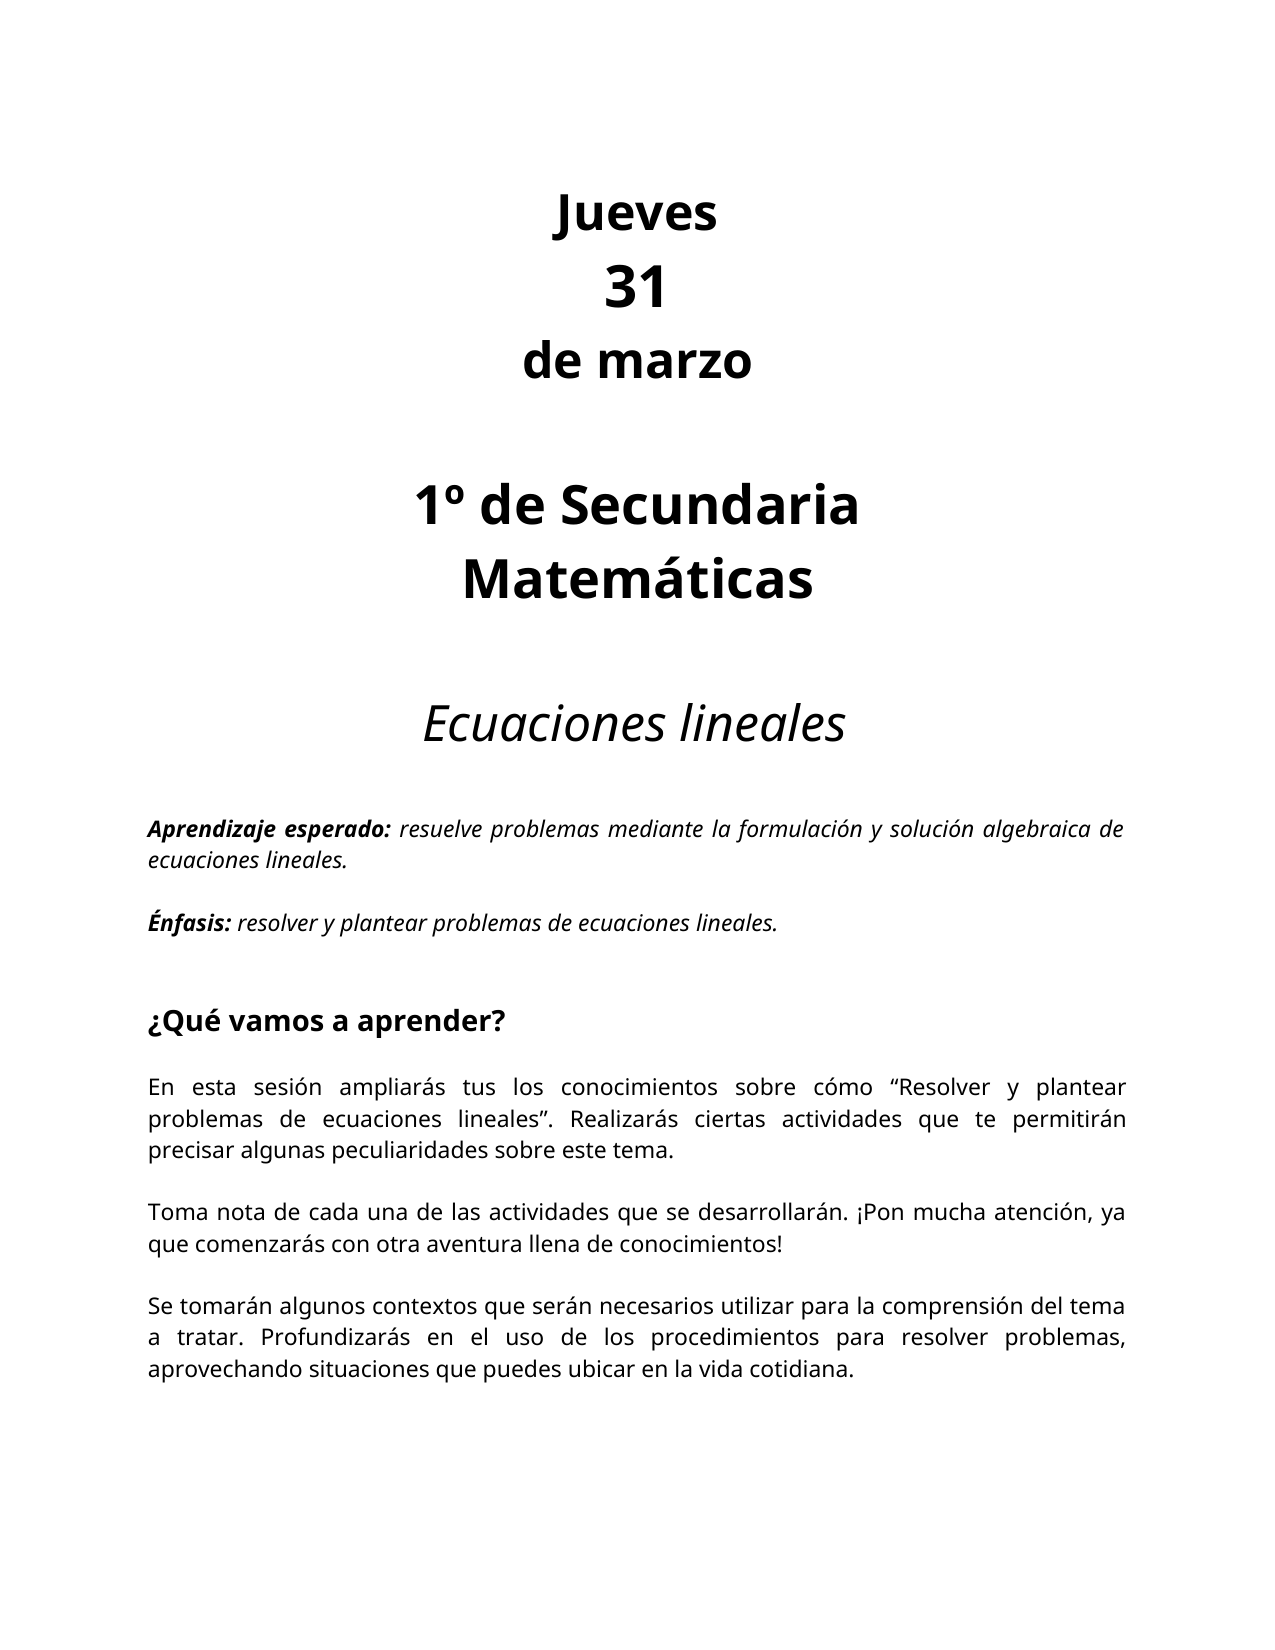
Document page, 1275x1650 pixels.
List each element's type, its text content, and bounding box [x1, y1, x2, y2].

text 1º de Secundaria [148, 467, 1127, 540]
text Se tomarán algunos contextos que serán necesarios utilizar para la comprensión del tema a tratar. Profundizarás en el uso de los procedimientos para resolver problemas, aprovechando situaciones que puedes ubicar en la vida cotidiana. [148, 1290, 1127, 1384]
text Matemáticas [148, 540, 1127, 614]
text Jueves [148, 177, 1127, 245]
text ¿Qué vamos a aprender? [148, 1000, 1127, 1040]
text Ecuaciones lineales [148, 688, 1127, 756]
text Énfasis: resolver y plantear problemas de ecuaciones lineales. [148, 907, 1127, 938]
text de marzo [148, 325, 1127, 393]
text Aprendizaje esperado: resuelve problemas mediante la formulación y solución algebraica de ecuaciones lineales. [148, 813, 1127, 875]
text Toma nota de cada una de las actividades que se desarrollarán. ¡Pon mucha atención, ya que comenzarás con otra aventura llena de conocimientos! [148, 1196, 1127, 1259]
text 31 [148, 245, 1127, 325]
text En esta sesión ampliarás tus los conocimientos sobre cómo “Resolver y plantear problemas de ecuaciones lineales”. Realizarás ciertas actividades que te permitirán precisar algunas peculiaridades sobre este tema. [148, 1071, 1127, 1165]
